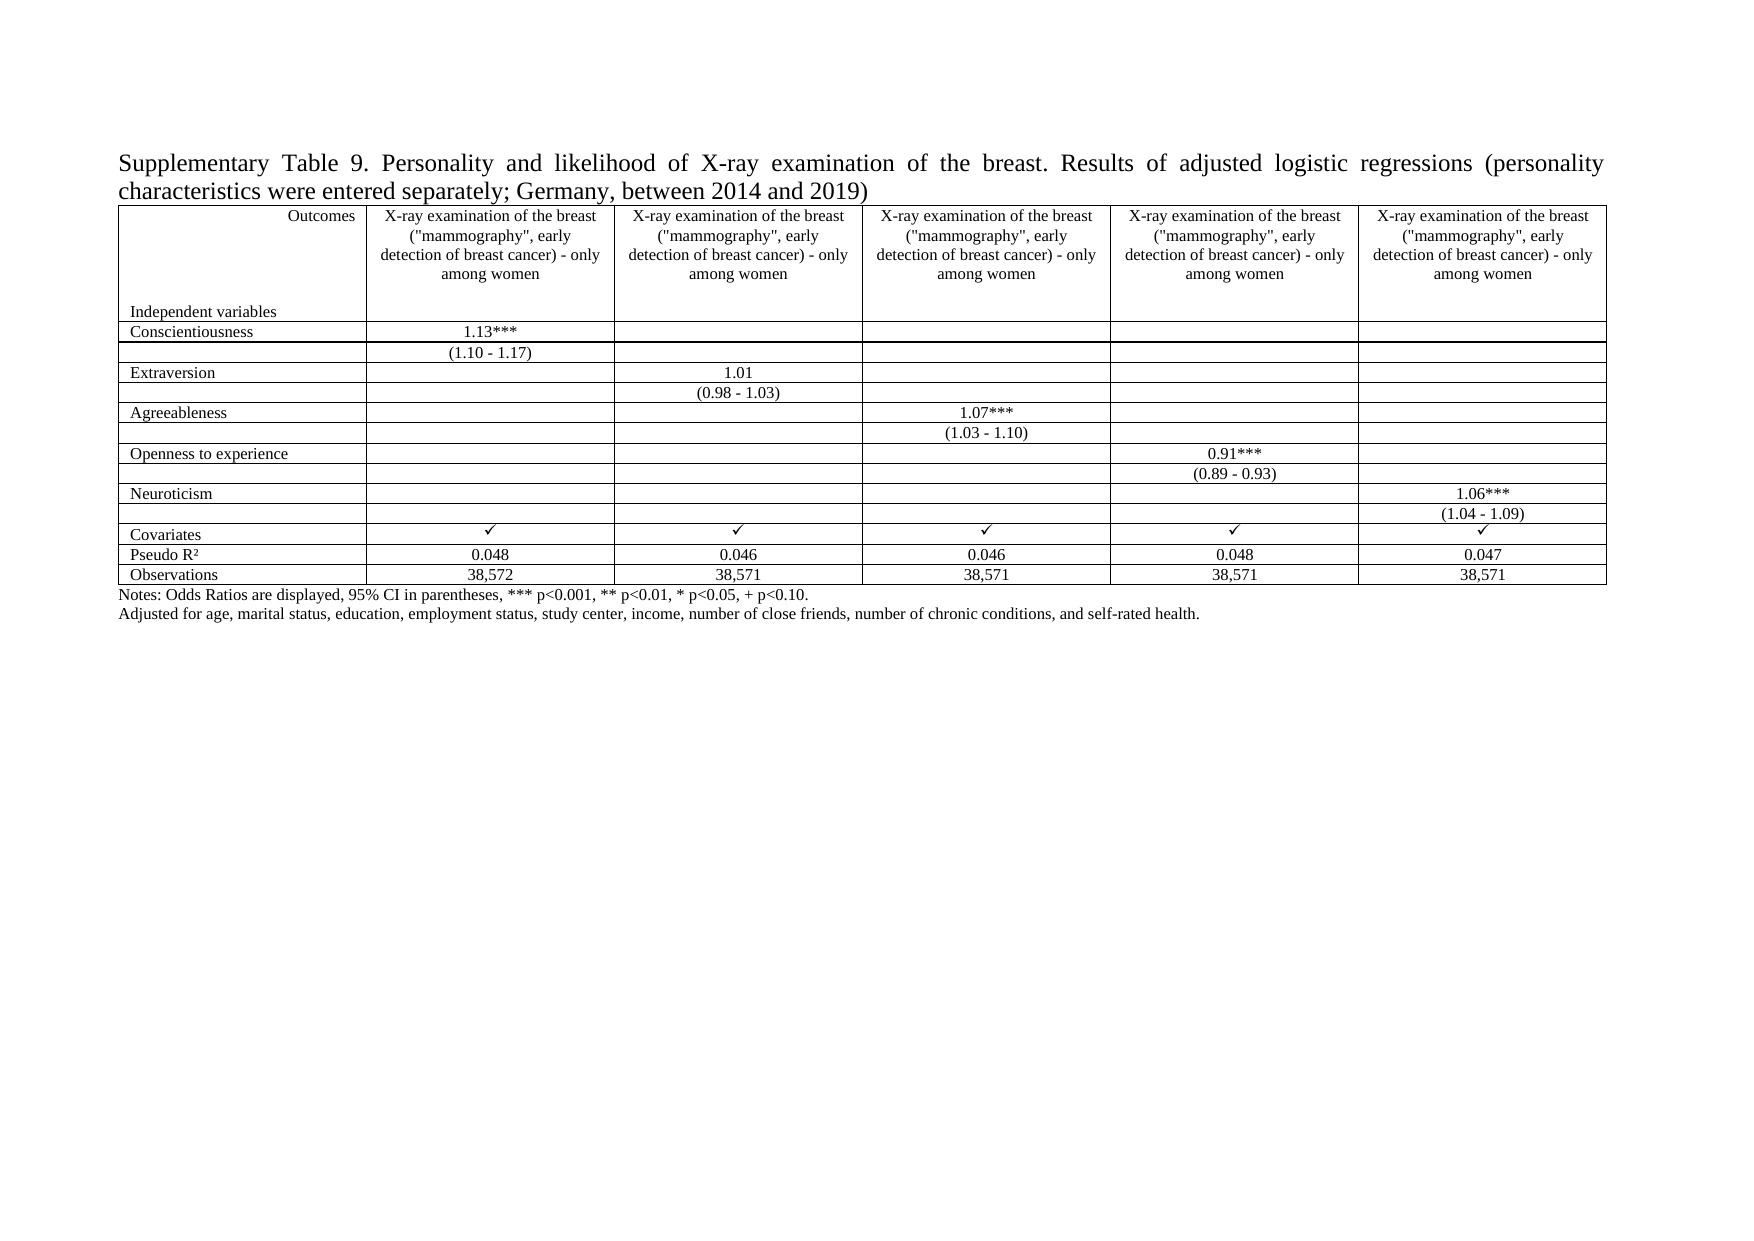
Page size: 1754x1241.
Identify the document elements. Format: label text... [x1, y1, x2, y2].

table_cell Openness to experience [119, 444, 366, 463]
table_cell [863, 464, 1110, 483]
table_cell [863, 322, 1110, 341]
table_header X-ray examination of the breast ("mammography", early detection of breast cancer) - only among women [863, 206, 1110, 321]
table_cell [863, 504, 1110, 523]
table_cell [1111, 403, 1358, 422]
table_cell 0.047 [1359, 545, 1606, 564]
table_cell (1.04 - 1.09) [1359, 504, 1606, 523]
table_cell 38,572 [367, 565, 614, 584]
table_cell (0.89 - 0.93) [1111, 464, 1358, 483]
table_cell [863, 444, 1110, 463]
table_cell (1.03 - 1.10) [863, 423, 1110, 442]
table_cell 1.13*** [367, 322, 614, 341]
table_cell (1.10 - 1.17) [367, 343, 614, 362]
table_cell [367, 444, 614, 463]
text Adjusted for age, marital status, education, employment status, study center, income, number of close friends, number of chronic conditions, and self-rated health. [118, 604, 1606, 623]
table_cell [615, 484, 862, 503]
table_cell [1359, 363, 1606, 382]
table_cell [615, 403, 862, 422]
table_cell [367, 464, 614, 483]
table_cell [1359, 524, 1606, 543]
table_cell [367, 383, 614, 402]
table_cell [119, 343, 366, 362]
table_cell [1359, 343, 1606, 362]
table_cell [863, 524, 1110, 543]
table_cell 0.046 [863, 545, 1110, 564]
table_cell (0.98 - 1.03) [615, 383, 862, 402]
table_cell [1359, 403, 1606, 422]
text Notes: Odds Ratios are displayed, 95% CI in parentheses, *** p<0.001, ** p<0.01, * p<0.05, + p<0.10. [118, 585, 1606, 604]
table_cell [615, 464, 862, 483]
table_cell Extraversion [119, 363, 366, 382]
table_cell [863, 484, 1110, 503]
table_cell [367, 363, 614, 382]
table_cell Agreeableness [119, 403, 366, 422]
table_cell 38,571 [615, 565, 862, 584]
table_cell Neuroticism [119, 484, 366, 503]
table_cell [119, 464, 366, 483]
table_cell [1111, 524, 1358, 543]
table_cell [1111, 322, 1358, 341]
table_header X-ray examination of the breast ("mammography", early detection of breast cancer) - only among women [1359, 206, 1606, 321]
table_cell 1.06*** [1359, 484, 1606, 503]
table_cell 0.046 [615, 545, 862, 564]
table_cell 1.01 [615, 363, 862, 382]
table_cell [1359, 423, 1606, 442]
table_cell [1111, 484, 1358, 503]
table_cell [615, 444, 862, 463]
text Supplementary Table 9. Personality and likelihood of X-ray examination of the breast. Results of adjusted logistic regressions (personality characteristics were entered separately; Germany, between 2014 and 2019) [118, 148, 1606, 205]
table_cell [615, 322, 862, 341]
table_cell 0.048 [1111, 545, 1358, 564]
table_cell [1359, 444, 1606, 463]
table_cell [1111, 363, 1358, 382]
table_cell Covariates [119, 524, 366, 543]
table_cell [1359, 383, 1606, 402]
table_cell [863, 363, 1110, 382]
table_cell Observations [119, 565, 366, 584]
table_cell [367, 504, 614, 523]
table_cell [1111, 383, 1358, 402]
table_cell [863, 343, 1110, 362]
table_cell [1111, 423, 1358, 442]
table_header X-ray examination of the breast ("mammography", early detection of breast cancer) - only among women [1111, 206, 1358, 321]
table_header X-ray examination of the breast ("mammography", early detection of breast cancer) - only among women [615, 206, 862, 321]
table_cell [1359, 322, 1606, 341]
table_cell [367, 484, 614, 503]
table_cell [367, 524, 614, 543]
table_header X-ray examination of the breast ("mammography", early detection of breast cancer) - only among women [367, 206, 614, 321]
table_cell [615, 343, 862, 362]
table_cell 38,571 [1359, 565, 1606, 584]
table_cell Conscientiousness [119, 322, 366, 341]
table_cell 38,571 [1111, 565, 1358, 584]
table_cell [615, 504, 862, 523]
table_cell [615, 423, 862, 442]
table_cell 1.07*** [863, 403, 1110, 422]
table_cell [367, 403, 614, 422]
table_cell [1111, 504, 1358, 523]
table_cell [615, 524, 862, 543]
table_cell 38,571 [863, 565, 1110, 584]
table_cell 0.91*** [1111, 444, 1358, 463]
table_cell [863, 383, 1110, 402]
table_cell [119, 504, 366, 523]
table_cell [119, 383, 366, 402]
table_cell 0.048 [367, 545, 614, 564]
table_cell [367, 423, 614, 442]
table_cell [1359, 464, 1606, 483]
table_header Outcomes Independent variables [119, 206, 366, 321]
table_cell [119, 423, 366, 442]
table_cell Pseudo R² [119, 545, 366, 564]
table_cell [1111, 343, 1358, 362]
